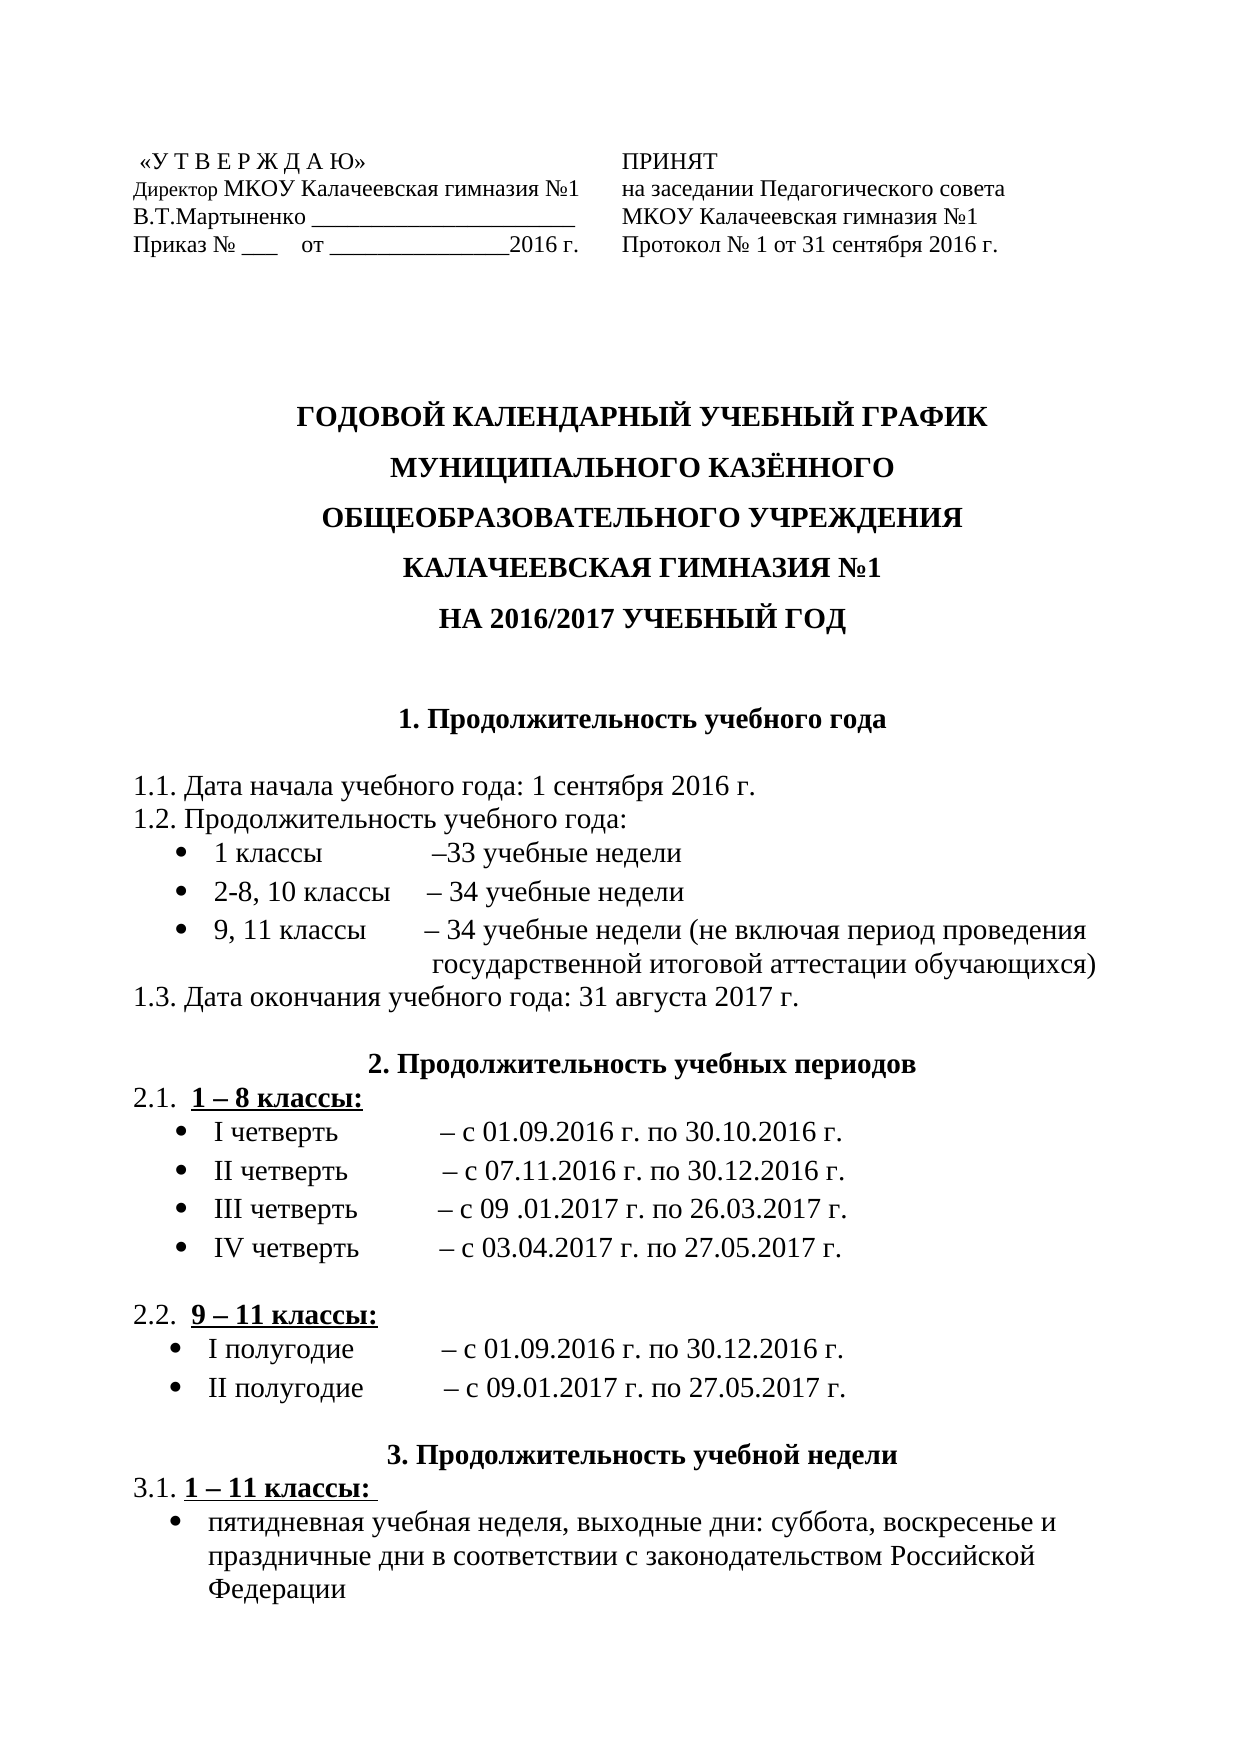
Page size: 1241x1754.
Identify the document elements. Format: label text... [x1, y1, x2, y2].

text КАЛАЧЕЕВСКАЯ ГИМНАЗИЯ №1 [133, 551, 1152, 584]
table_header ПРИНЯТ на заседании Педагогического совета МКОУ Калачеевская гимназия №1 Протокол № 1 от 31 сентября 2016 г. [610, 147, 1099, 265]
text 1.1. Дата начала учебного года: 1 сентября 2016 г. [133, 768, 1152, 801]
list II полугодие – с 09.01.2017 г. по 27.05.2017 г. [170, 1370, 1152, 1403]
text 1.2. Продолжительность учебного года: [133, 801, 1152, 835]
list 9, 11 классы – 34 учебные недели (не включая период проведения [176, 912, 1152, 946]
text МУНИЦИПАЛЬНОГО КАЗЁННОГО [133, 450, 1152, 483]
list I четверть – с 01.09.2016 г. по 30.10.2016 г. [176, 1114, 1152, 1147]
text 3.1. 1 – 11 классы: [133, 1471, 1152, 1504]
text 2.1. 1 – 8 классы: [133, 1080, 1152, 1114]
text 1. Продолжительность учебного года [133, 701, 1152, 734]
list пятидневная учебная неделя, выходные дни: суббота, воскресенье и праздничные дни в соответствии с законодательством Российской Федерации [170, 1504, 1152, 1605]
text 2.2. 9 – 11 классы: [133, 1297, 1152, 1331]
text ГОДОВОЙ КАЛЕНДАРНЫЙ УЧЕБНЫЙ ГРАФИК [133, 399, 1152, 433]
table_header «У Т В Е Р Ж Д А Ю» Директор МКОУ Калачеевская гимназия №1 В.Т.Мартыненко ______________________ Приказ № ___ от _______________2016 г. [122, 147, 610, 265]
list II четверть – с 07.11.2016 г. по 30.12.2016 г. [176, 1153, 1152, 1186]
list III четверть – с 09 .01.2017 г. по 26.03.2017 г. [176, 1191, 1152, 1225]
list IV четверть – с 03.04.2017 г. по 27.05.2017 г. [176, 1230, 1152, 1264]
text НА 2016/2017 УЧЕБНЫЙ ГОД [133, 601, 1152, 634]
list I полугодие – с 01.09.2016 г. по 30.12.2016 г. [170, 1331, 1152, 1365]
list 1 классы –33 учебные недели [176, 835, 1152, 868]
text 3. Продолжительность учебной недели [133, 1437, 1152, 1471]
list 2-8, 10 классы – 34 учебные недели [176, 874, 1152, 907]
text государственной итоговой аттестации обучающихся) [133, 946, 1152, 979]
text 2. Продолжительность учебных периодов [133, 1047, 1152, 1080]
text ОБЩЕОБРАЗОВАТЕЛЬНОГО УЧРЕЖДЕНИЯ [133, 500, 1152, 534]
text 1.3. Дата окончания учебного года: 31 августа 2017 г. [133, 979, 1152, 1013]
